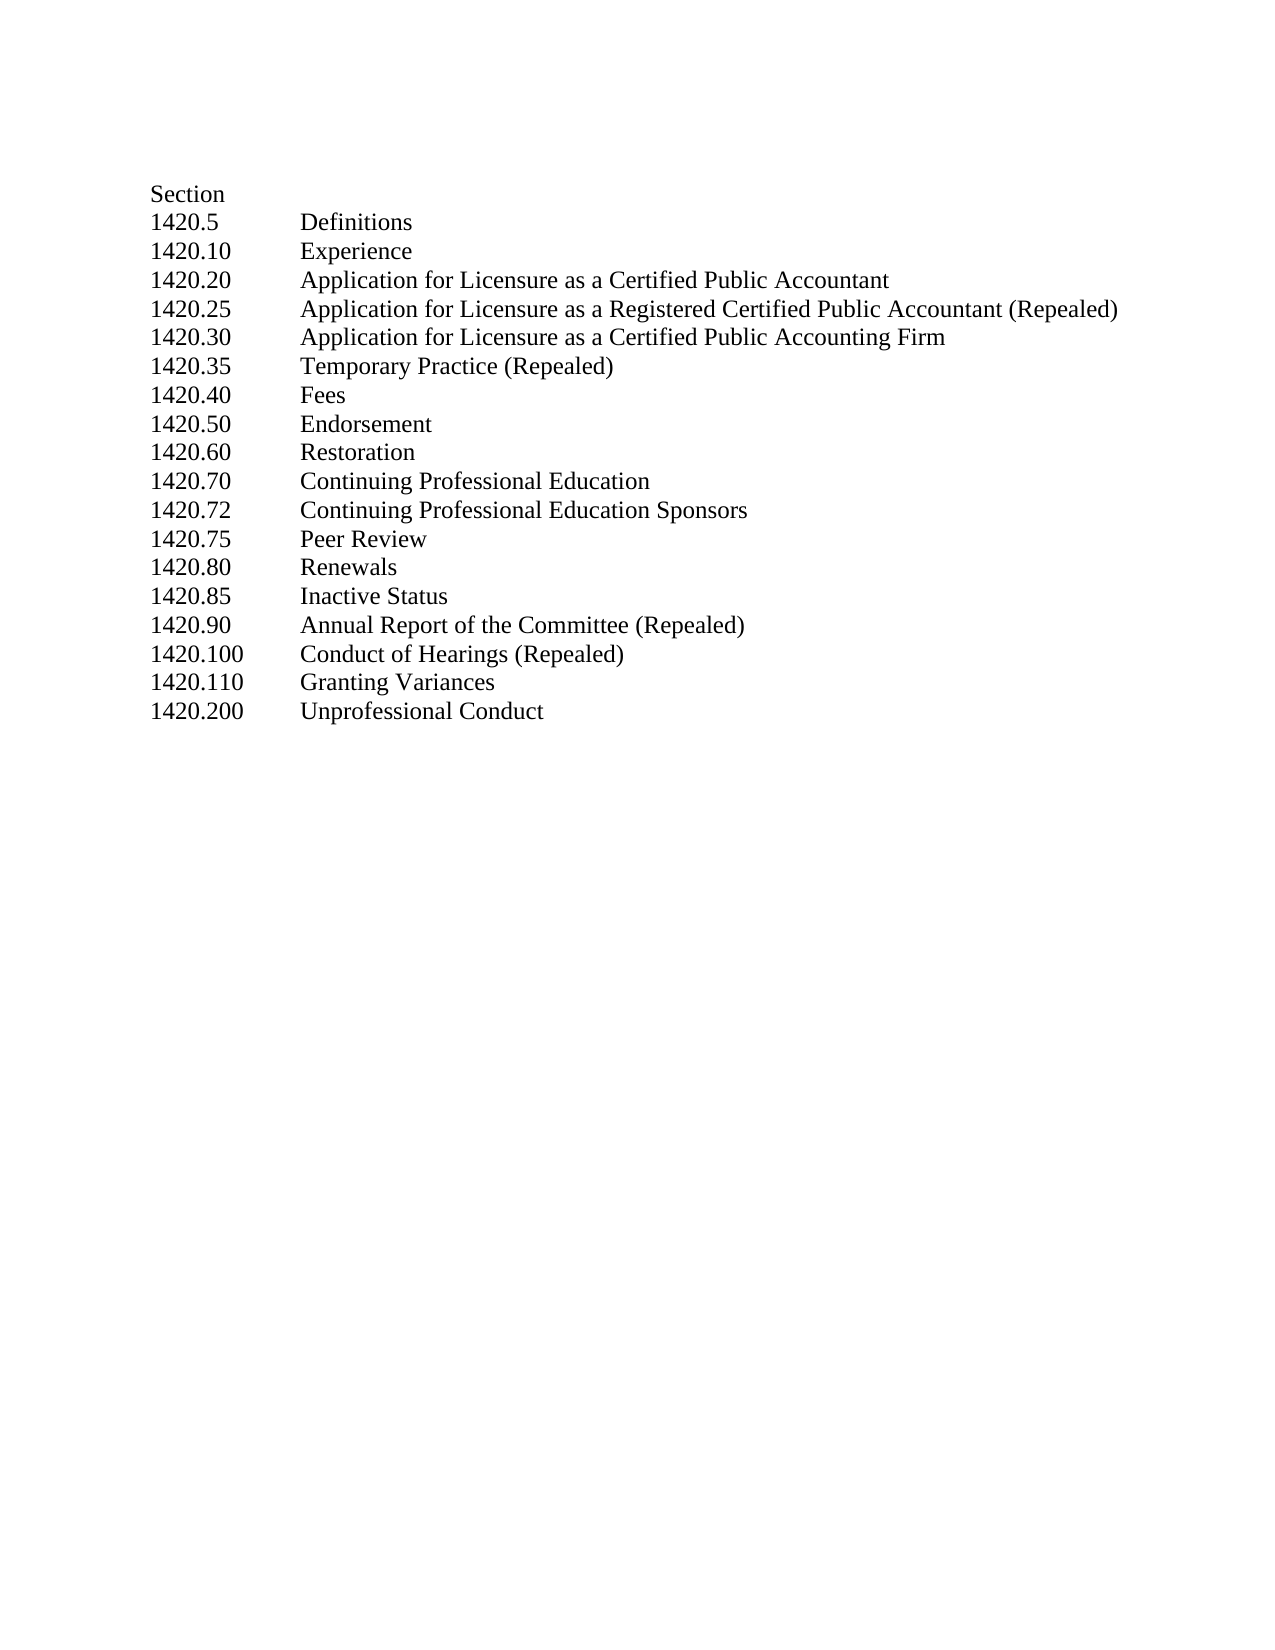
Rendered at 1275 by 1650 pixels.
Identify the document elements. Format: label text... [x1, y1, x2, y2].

text 1420.10 Experience [150, 236, 1125, 265]
text 1420.72 Continuing Professional Education Sponsors [150, 495, 1125, 524]
text 1420.70 Continuing Professional Education [150, 466, 1125, 495]
text 1420.5 Definitions [150, 207, 1125, 236]
text 1420.30 Application for Licensure as a Certified Public Accounting Firm [150, 322, 1125, 351]
text 1420.80 Renewals [150, 552, 1125, 581]
text 1420.200 Unprofessional Conduct [150, 696, 1125, 725]
text 1420.50 Endorsement [150, 409, 1125, 437]
text Section [150, 179, 1125, 207]
text 1420.25 Application for Licensure as a Registered Certified Public Accountant (Repealed) [150, 294, 1125, 322]
text 1420.85 Inactive Status [150, 581, 1125, 610]
text 1420.90 Annual Report of the Committee (Repealed) [150, 610, 1125, 639]
text 1420.75 Peer Review [150, 524, 1125, 552]
text 1420.20 Application for Licensure as a Certified Public Accountant [150, 265, 1125, 294]
text 1420.35 Temporary Practice (Repealed) [150, 351, 1125, 380]
text 1420.110 Granting Variances [150, 667, 1125, 696]
text 1420.60 Restoration [150, 437, 1125, 466]
text 1420.100 Conduct of Hearings (Repealed) [150, 639, 1125, 667]
text 1420.40 Fees [150, 380, 1125, 409]
